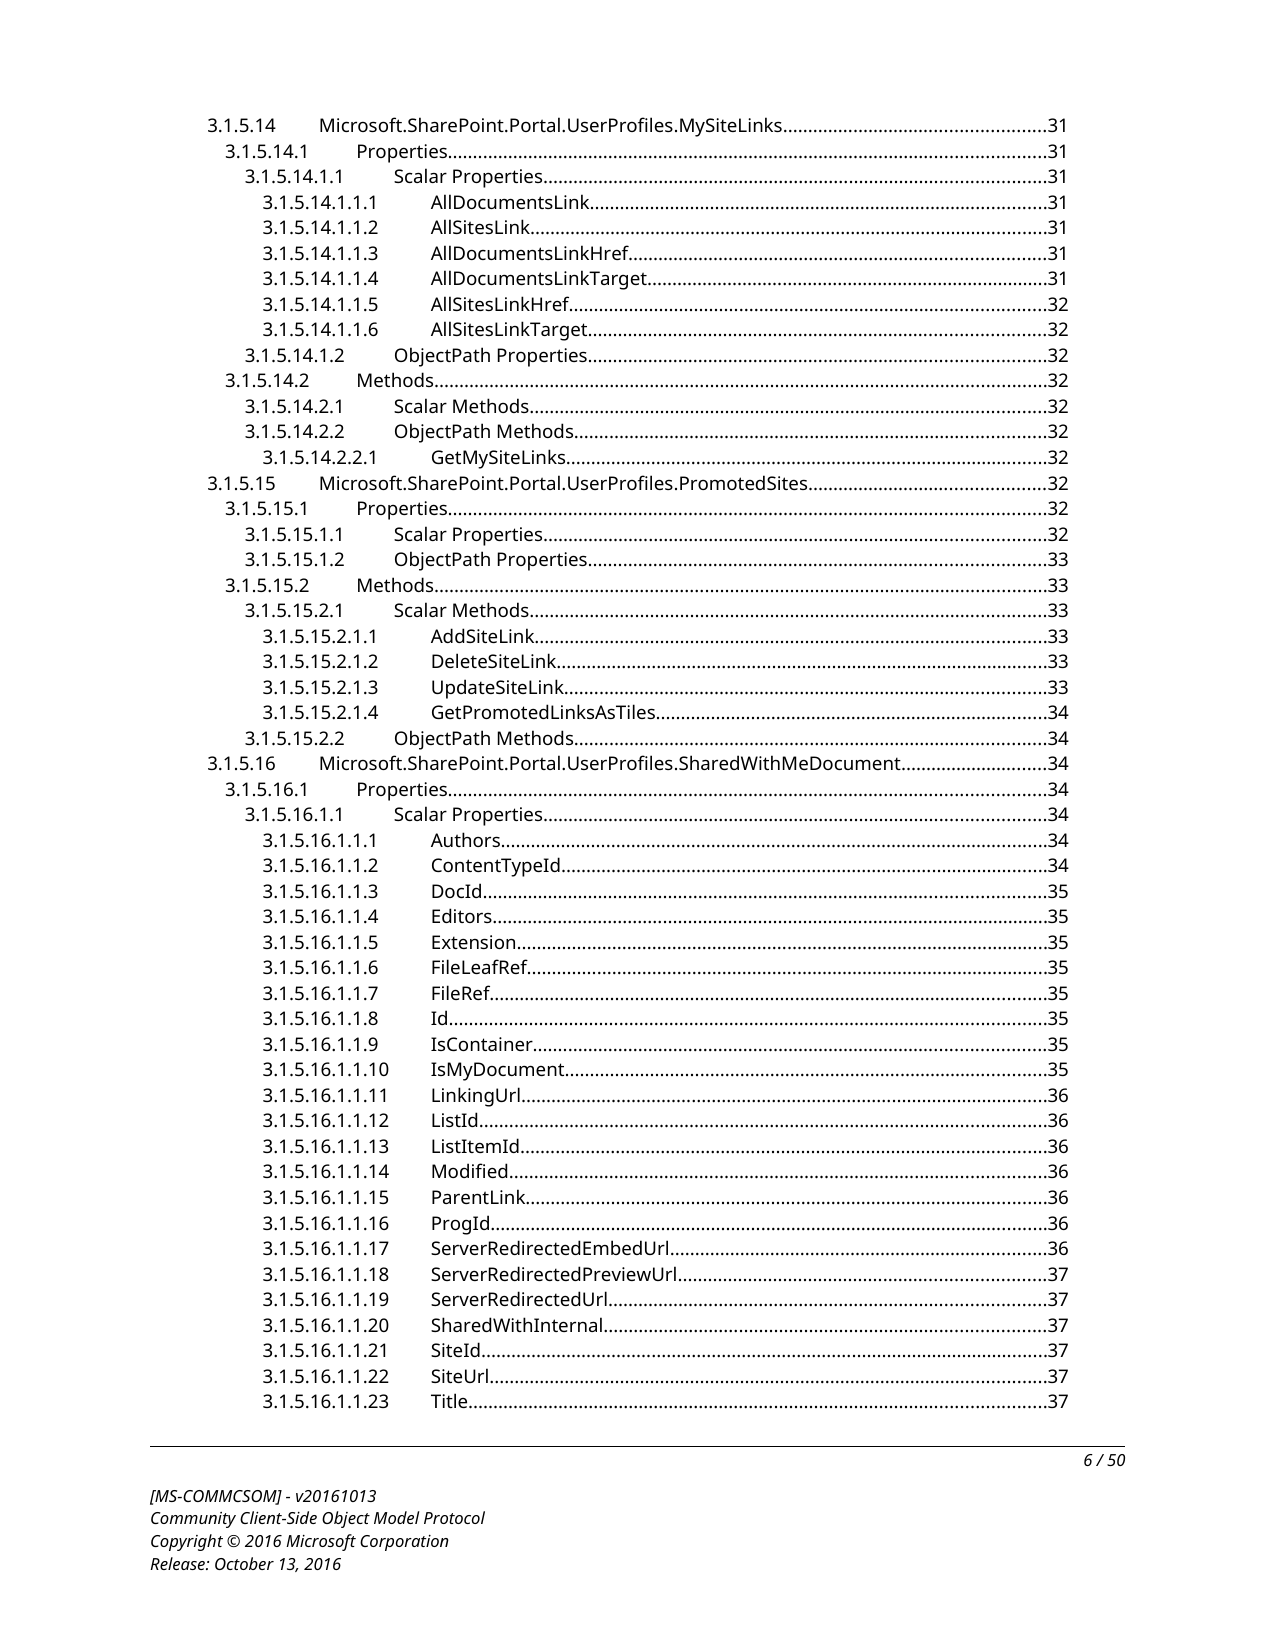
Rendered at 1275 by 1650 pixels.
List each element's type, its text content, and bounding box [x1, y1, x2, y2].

text 3.1.5.15.1.2 ObjectPath Properties 33 [244, 546, 1078, 572]
text 3.1.5.15.2.1.4 GetPromotedLinksAsTiles 34 [262, 699, 1078, 725]
text 3.1.5.16.1.1.8 Id 35 [262, 1006, 1078, 1031]
text 3.1.5.16.1.1.22 SiteUrl 37 [262, 1363, 1078, 1388]
text 3.1.5.16.1.1.16 ProgId 36 [262, 1210, 1078, 1235]
text 3.1.5.16.1.1.17 ServerRedirectedEmbedUrl 36 [262, 1235, 1078, 1261]
text 3.1.5.15 Microsoft.SharePoint.Portal.UserProfiles.PromotedSites 32 [207, 470, 1078, 495]
text 3.1.5.15.2.1.1 AddSiteLink 33 [262, 623, 1078, 648]
text 3.1.5.14.1.2 ObjectPath Properties 32 [244, 342, 1078, 368]
text 3.1.5.16.1.1.7 FileRef 35 [262, 980, 1078, 1006]
text 3.1.5.16.1.1.12 ListId 36 [262, 1108, 1078, 1133]
text 3.1.5.16.1.1.21 SiteId 37 [262, 1337, 1078, 1363]
text 3.1.5.14.2.1 Scalar Methods 32 [244, 393, 1078, 419]
text 3.1.5.14.1.1.3 AllDocumentsLinkHref 31 [262, 240, 1078, 266]
text 3.1.5.14.2.2 ObjectPath Methods 32 [244, 419, 1078, 444]
text 3.1.5.16.1 Properties 34 [225, 776, 1078, 802]
text 3.1.5.16 Microsoft.SharePoint.Portal.UserProfiles.SharedWithMeDocument 34 [207, 751, 1078, 776]
text 3.1.5.15.2.1.3 UpdateSiteLink 33 [262, 674, 1078, 699]
text 3.1.5.15.2.1.2 DeleteSiteLink 33 [262, 648, 1078, 674]
text 3.1.5.16.1.1 Scalar Properties 34 [244, 802, 1078, 827]
text 3.1.5.14.1.1.1 AllDocumentsLink 31 [262, 189, 1078, 214]
text 3.1.5.16.1.1.4 Editors 35 [262, 904, 1078, 929]
text 3.1.5.16.1.1.10 IsMyDocument 35 [262, 1057, 1078, 1082]
text 3.1.5.16.1.1.11 LinkingUrl 36 [262, 1082, 1078, 1108]
text 3.1.5.14 Microsoft.SharePoint.Portal.UserProfiles.MySiteLinks 31 [207, 112, 1078, 138]
text 3.1.5.16.1.1.20 SharedWithInternal 37 [262, 1312, 1078, 1337]
text 3.1.5.15.2 Methods 33 [225, 572, 1078, 597]
text 3.1.5.15.2.2 ObjectPath Methods 34 [244, 725, 1078, 751]
text 3.1.5.14.1.1.6 AllSitesLinkTarget 32 [262, 317, 1078, 342]
text 3.1.5.16.1.1.1 Authors 34 [262, 827, 1078, 853]
text 3.1.5.16.1.1.5 Extension 35 [262, 929, 1078, 955]
text 3.1.5.14.1.1.4 AllDocumentsLinkTarget 31 [262, 266, 1078, 291]
text 3.1.5.14.2 Methods 32 [225, 368, 1078, 393]
text 3.1.5.14.1 Properties 31 [225, 138, 1078, 163]
text 3.1.5.16.1.1.6 FileLeafRef 35 [262, 955, 1078, 980]
text 3.1.5.16.1.1.2 ContentTypeId 34 [262, 853, 1078, 878]
text 3.1.5.15.1.1 Scalar Properties 32 [244, 521, 1078, 546]
text 3.1.5.15.1 Properties 32 [225, 495, 1078, 521]
text 3.1.5.14.1.1.2 AllSitesLink 31 [262, 214, 1078, 240]
text 3.1.5.14.1.1.5 AllSitesLinkHref 32 [262, 291, 1078, 317]
text 3.1.5.15.2.1 Scalar Methods 33 [244, 597, 1078, 623]
text 3.1.5.14.2.2.1 GetMySiteLinks 32 [262, 444, 1078, 470]
text 3.1.5.16.1.1.9 IsContainer 35 [262, 1031, 1078, 1057]
text 3.1.5.16.1.1.13 ListItemId 36 [262, 1133, 1078, 1159]
text 3.1.5.16.1.1.18 ServerRedirectedPreviewUrl 37 [262, 1261, 1078, 1286]
text 3.1.5.16.1.1.15 ParentLink 36 [262, 1184, 1078, 1210]
text 3.1.5.16.1.1.14 Modified 36 [262, 1159, 1078, 1184]
text 3.1.5.14.1.1 Scalar Properties 31 [244, 163, 1078, 189]
text 3.1.5.16.1.1.3 DocId 35 [262, 878, 1078, 904]
text 3.1.5.16.1.1.19 ServerRedirectedUrl 37 [262, 1286, 1078, 1312]
text 3.1.5.16.1.1.23 Title 37 [262, 1388, 1078, 1414]
